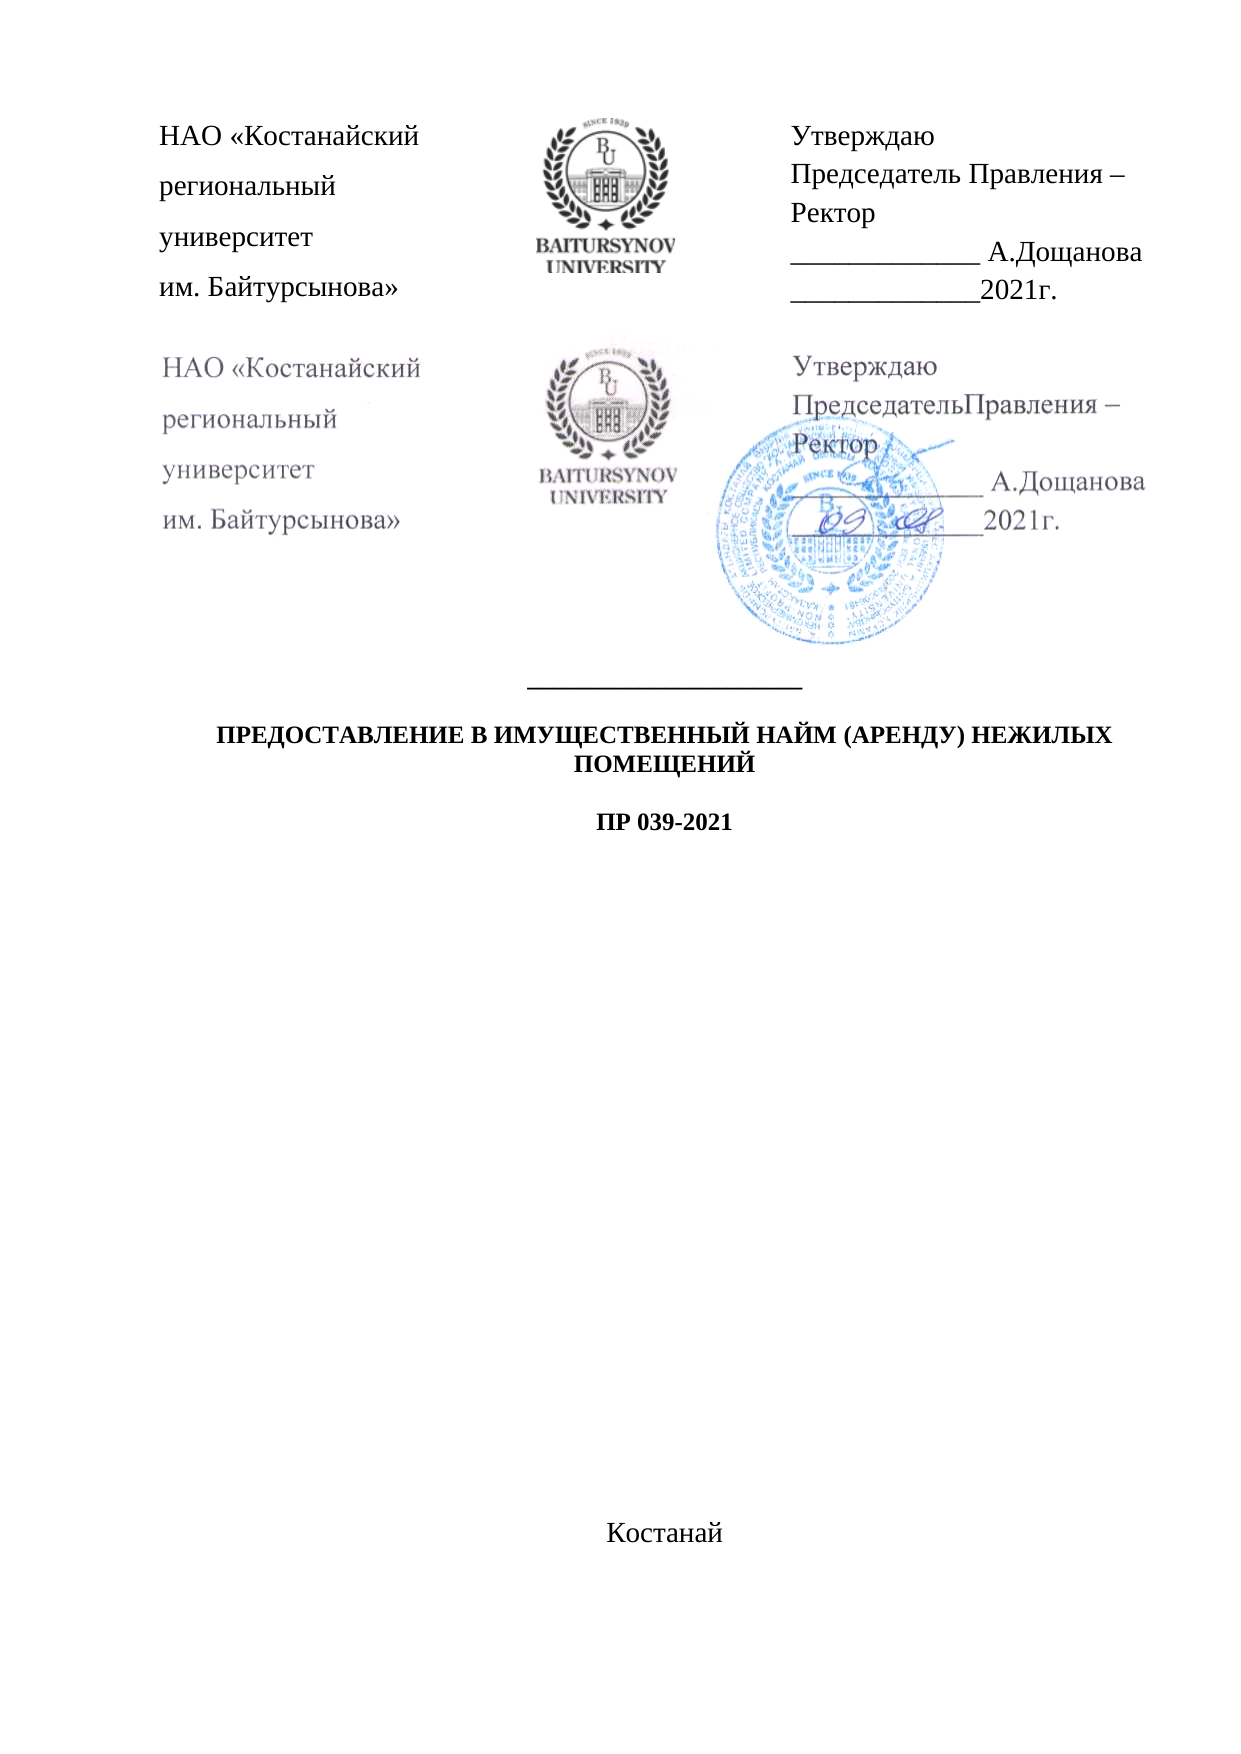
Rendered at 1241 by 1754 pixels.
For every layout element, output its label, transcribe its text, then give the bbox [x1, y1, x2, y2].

table_header [432, 118, 779, 321]
table_header Утверждаю Председатель Правления – Ректор _____________ А.Дощанова _____________2021г. [779, 118, 1163, 321]
text ПР 039-2021 [148, 807, 1181, 836]
text ПРЕДОСТАВЛЕНИЕ В ИМУЩЕСТВЕННЫЙ НАЙМ (АРЕНДУ) НЕЖИЛЫХ ПОМЕЩЕНИЙ [148, 721, 1181, 778]
text Костанай [148, 1515, 1181, 1549]
text ______________________ [148, 671, 1181, 692]
table_header НАО «Костанайский региональный университет им. Байтурсынова» [148, 118, 432, 321]
picture [128, 321, 1188, 671]
